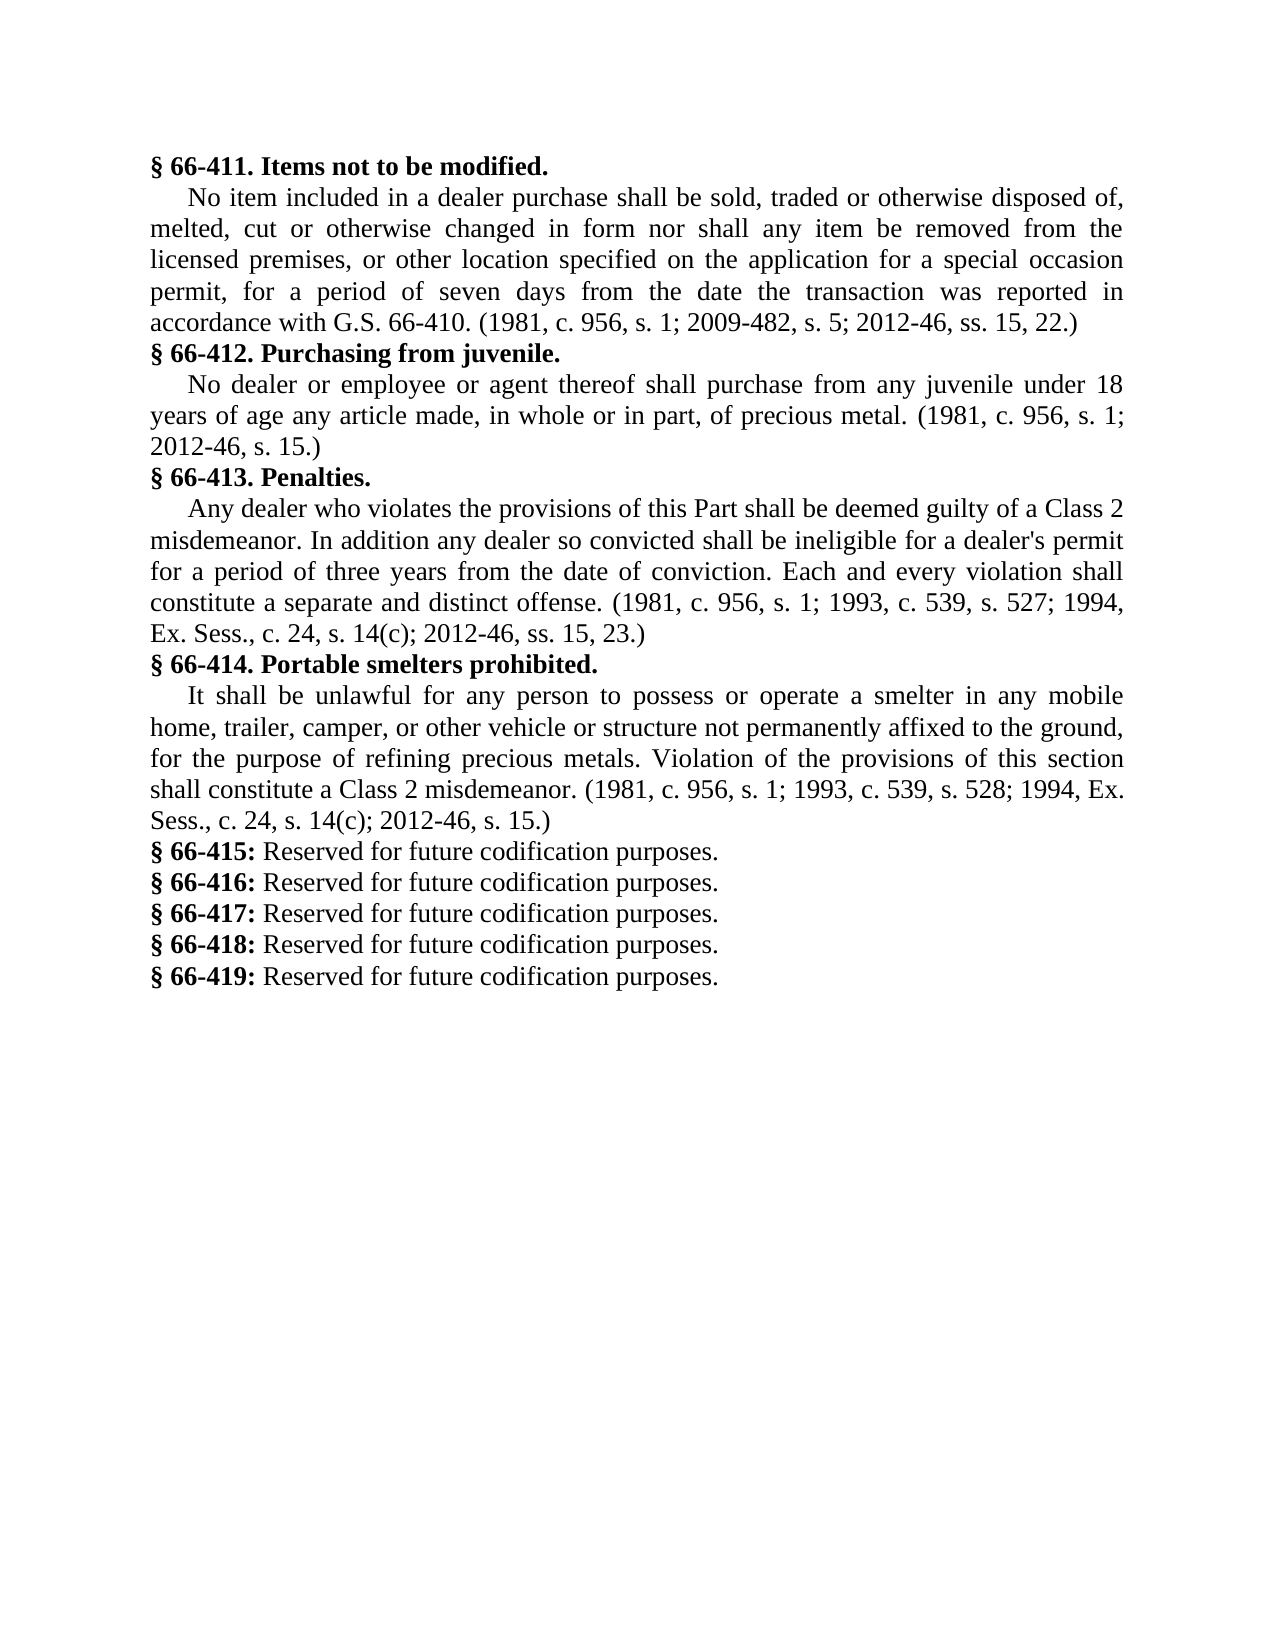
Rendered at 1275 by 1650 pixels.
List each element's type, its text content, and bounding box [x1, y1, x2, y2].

text § 66-414. Portable smelters prohibited. [150, 648, 1125, 679]
text § 66-413. Penalties. [150, 461, 1125, 493]
text Any dealer who violates the provisions of this Part shall be deemed guilty of a Class 2 misdemeanor. In addition any dealer so convicted shall be ineligible for a dealer's permit for a period of three years from the date of conviction. Each and every violation shall constitute a separate and distinct offense. (1981, c. 956, s. 1; 1993, c. 539, s. 527; 1994, Ex. Sess., c. 24, s. 14(c); 2012-46, ss. 15, 23.) [150, 493, 1125, 648]
text No dealer or employee or agent thereof shall purchase from any juvenile under 18 years of age any article made, in whole or in part, of precious metal. (1981, c. 956, s. 1; 2012-46, s. 15.) [150, 368, 1125, 461]
text § 66-411. Items not to be modified. [150, 150, 1125, 181]
text § 66-418: Reserved for future codification purposes. [150, 929, 1125, 960]
text § 66-417: Reserved for future codification purposes. [150, 897, 1125, 929]
text It shall be unlawful for any person to possess or operate a smelter in any mobile home, trailer, camper, or other vehicle or structure not permanently affixed to the ground, for the purpose of refining precious metals. Violation of the provisions of this section shall constitute a Class 2 misdemeanor. (1981, c. 956, s. 1; 1993, c. 539, s. 528; 1994, Ex. Sess., c. 24, s. 14(c); 2012-46, s. 15.) [150, 679, 1125, 835]
text § 66-416: Reserved for future codification purposes. [150, 866, 1125, 897]
text No item included in a dealer purchase shall be sold, traded or otherwise disposed of, melted, cut or otherwise changed in form nor shall any item be removed from the licensed premises, or other location specified on the application for a special occasion permit, for a period of seven days from the date the transaction was reported in accordance with G.S. 66-410. (1981, c. 956, s. 1; 2009-482, s. 5; 2012-46, ss. 15, 22.) [150, 181, 1125, 337]
text § 66-412. Purchasing from juvenile. [150, 337, 1125, 368]
text § 66-415: Reserved for future codification purposes. [150, 835, 1125, 866]
text § 66-419: Reserved for future codification purposes. [150, 960, 1125, 991]
